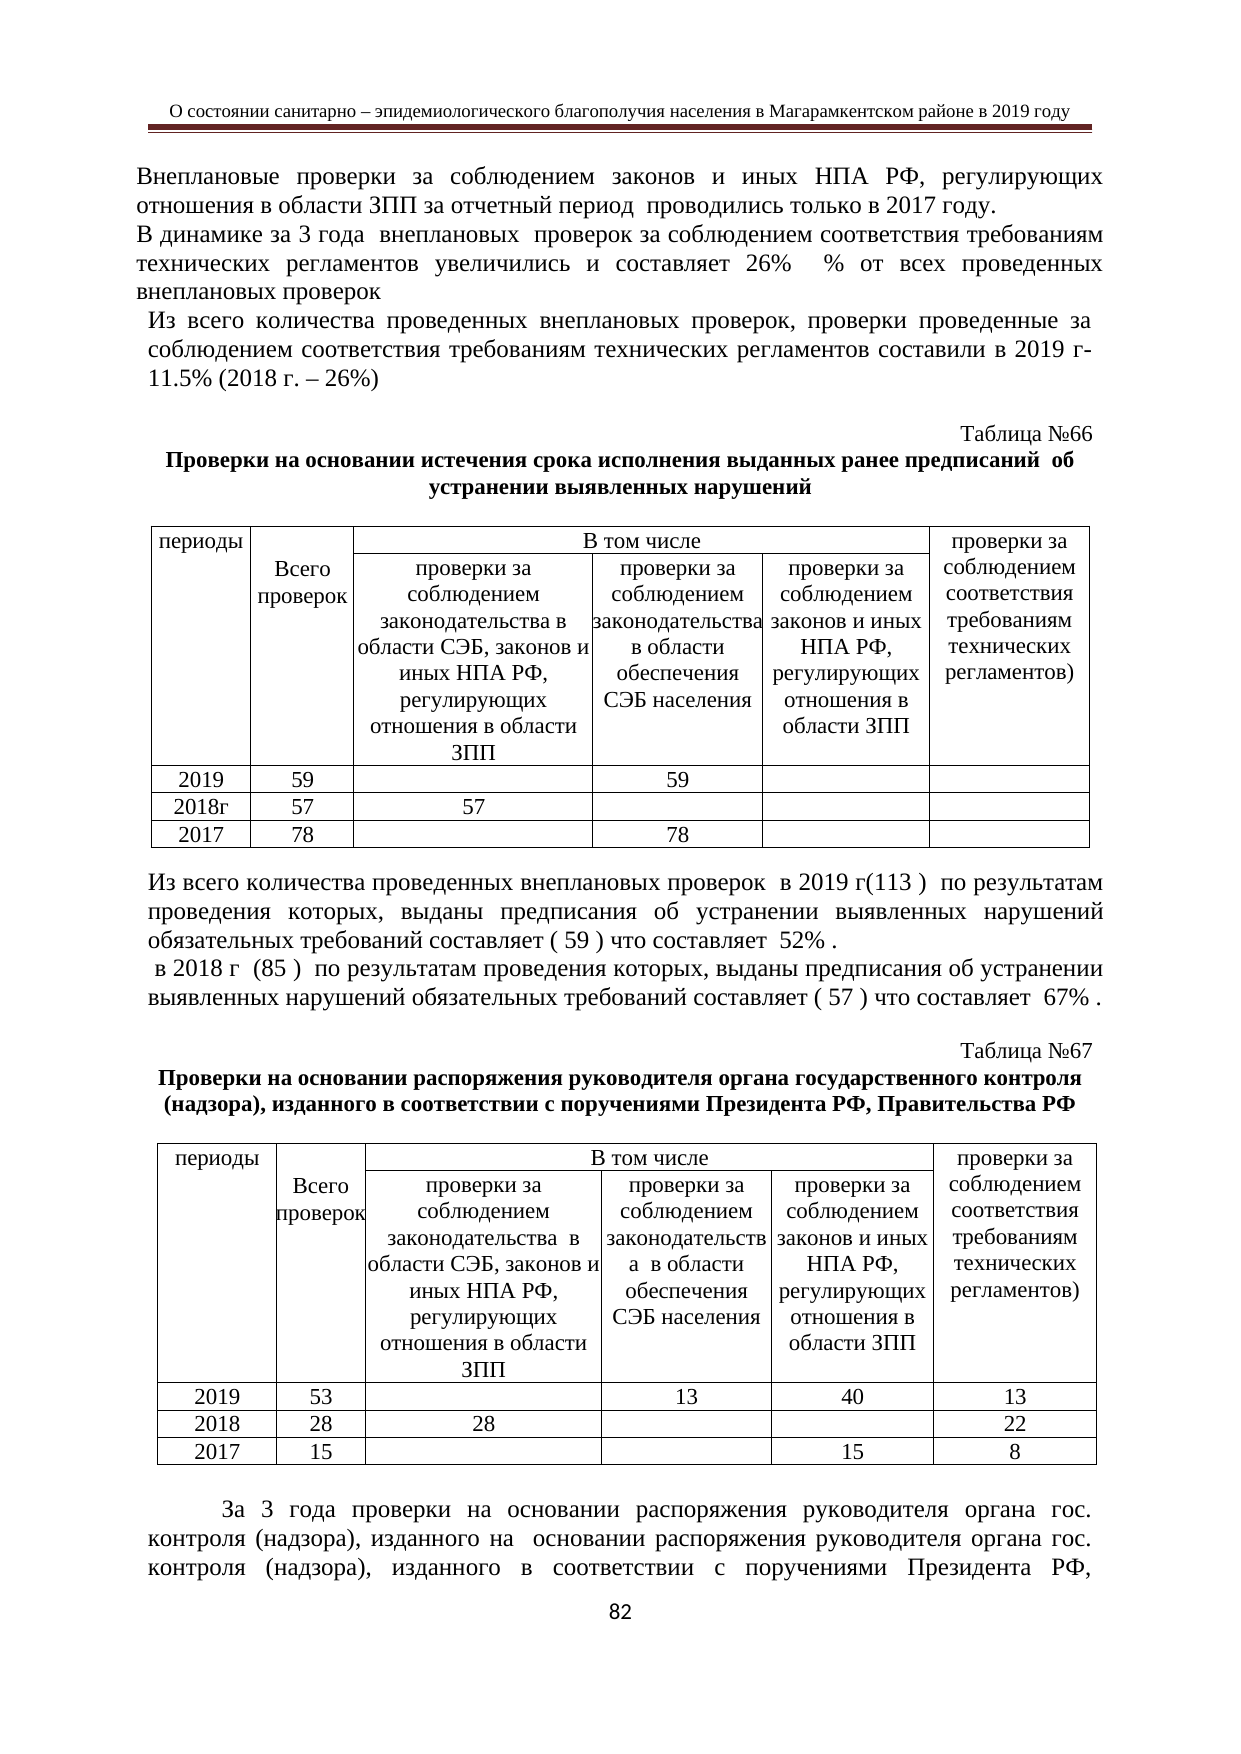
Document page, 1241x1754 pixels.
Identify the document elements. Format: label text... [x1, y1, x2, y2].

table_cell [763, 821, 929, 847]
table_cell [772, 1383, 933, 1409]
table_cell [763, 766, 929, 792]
text в 2018 г (85 ) по результатам проведения которых, выданы предписания об устранении выявленных нарушений обязательных требований составляет ( 57 ) что составляет 67% . [148, 953, 1104, 1011]
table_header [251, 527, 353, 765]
text Таблица №67 [148, 1037, 1092, 1064]
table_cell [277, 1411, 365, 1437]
text Из всего количества проведенных внеплановых проверок, проверки проведенные за соблюдением соответствия требованиям технических регламентов составили в 2019 г- 11.5% (2018 г. – 26%) [148, 305, 1092, 391]
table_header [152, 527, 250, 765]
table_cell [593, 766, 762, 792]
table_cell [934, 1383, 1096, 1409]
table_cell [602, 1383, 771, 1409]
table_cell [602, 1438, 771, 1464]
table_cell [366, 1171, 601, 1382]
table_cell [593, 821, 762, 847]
text Таблица №66 [148, 420, 1092, 447]
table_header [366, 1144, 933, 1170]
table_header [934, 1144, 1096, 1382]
text Из всего количества проведенных внеплановых проверок в 2019 г(113 ) по результатам проведения которых, выданы предписания об устранении выявленных нарушений обязательных требований составляет ( 59 ) что составляет 52% . [148, 867, 1104, 953]
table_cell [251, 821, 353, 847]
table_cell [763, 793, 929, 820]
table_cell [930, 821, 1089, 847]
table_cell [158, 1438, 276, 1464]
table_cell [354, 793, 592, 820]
text Проверки на основании истечения срока исполнения выданных ранее предписаний об устранении выявленных нарушений [136, 447, 1104, 499]
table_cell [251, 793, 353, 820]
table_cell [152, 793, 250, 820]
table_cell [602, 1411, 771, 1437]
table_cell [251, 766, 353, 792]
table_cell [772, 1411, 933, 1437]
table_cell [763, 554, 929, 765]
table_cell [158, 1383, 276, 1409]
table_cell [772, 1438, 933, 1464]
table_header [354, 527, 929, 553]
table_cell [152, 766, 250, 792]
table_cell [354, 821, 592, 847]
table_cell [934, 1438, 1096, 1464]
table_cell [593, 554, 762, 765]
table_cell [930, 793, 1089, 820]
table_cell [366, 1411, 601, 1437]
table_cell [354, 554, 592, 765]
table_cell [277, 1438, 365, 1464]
text Проверки на основании распоряжения руководителя органа государственного контроля (надзора), изданного в соответствии с поручениями Президента РФ, Правительства РФ [148, 1064, 1092, 1116]
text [148, 1494, 1092, 1580]
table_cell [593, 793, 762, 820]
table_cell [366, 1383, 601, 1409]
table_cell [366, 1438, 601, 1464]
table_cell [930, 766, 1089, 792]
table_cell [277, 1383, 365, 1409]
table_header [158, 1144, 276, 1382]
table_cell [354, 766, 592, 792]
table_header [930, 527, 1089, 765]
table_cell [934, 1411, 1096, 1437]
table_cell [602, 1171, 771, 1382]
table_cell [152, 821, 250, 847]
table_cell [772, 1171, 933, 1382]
text Внеплановые проверки за соблюдением законов и иных НПА РФ, регулирующих отношения в области ЗПП за отчетный период проводились только в 2017 году. [136, 161, 1104, 219]
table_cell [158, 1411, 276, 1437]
text В динамике за 3 года внеплановых проверок за соблюдением соответствия требованиям технических регламентов увеличились и составляет 26% % от всех проведенных внеплановых проверок [136, 219, 1104, 305]
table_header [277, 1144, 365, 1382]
